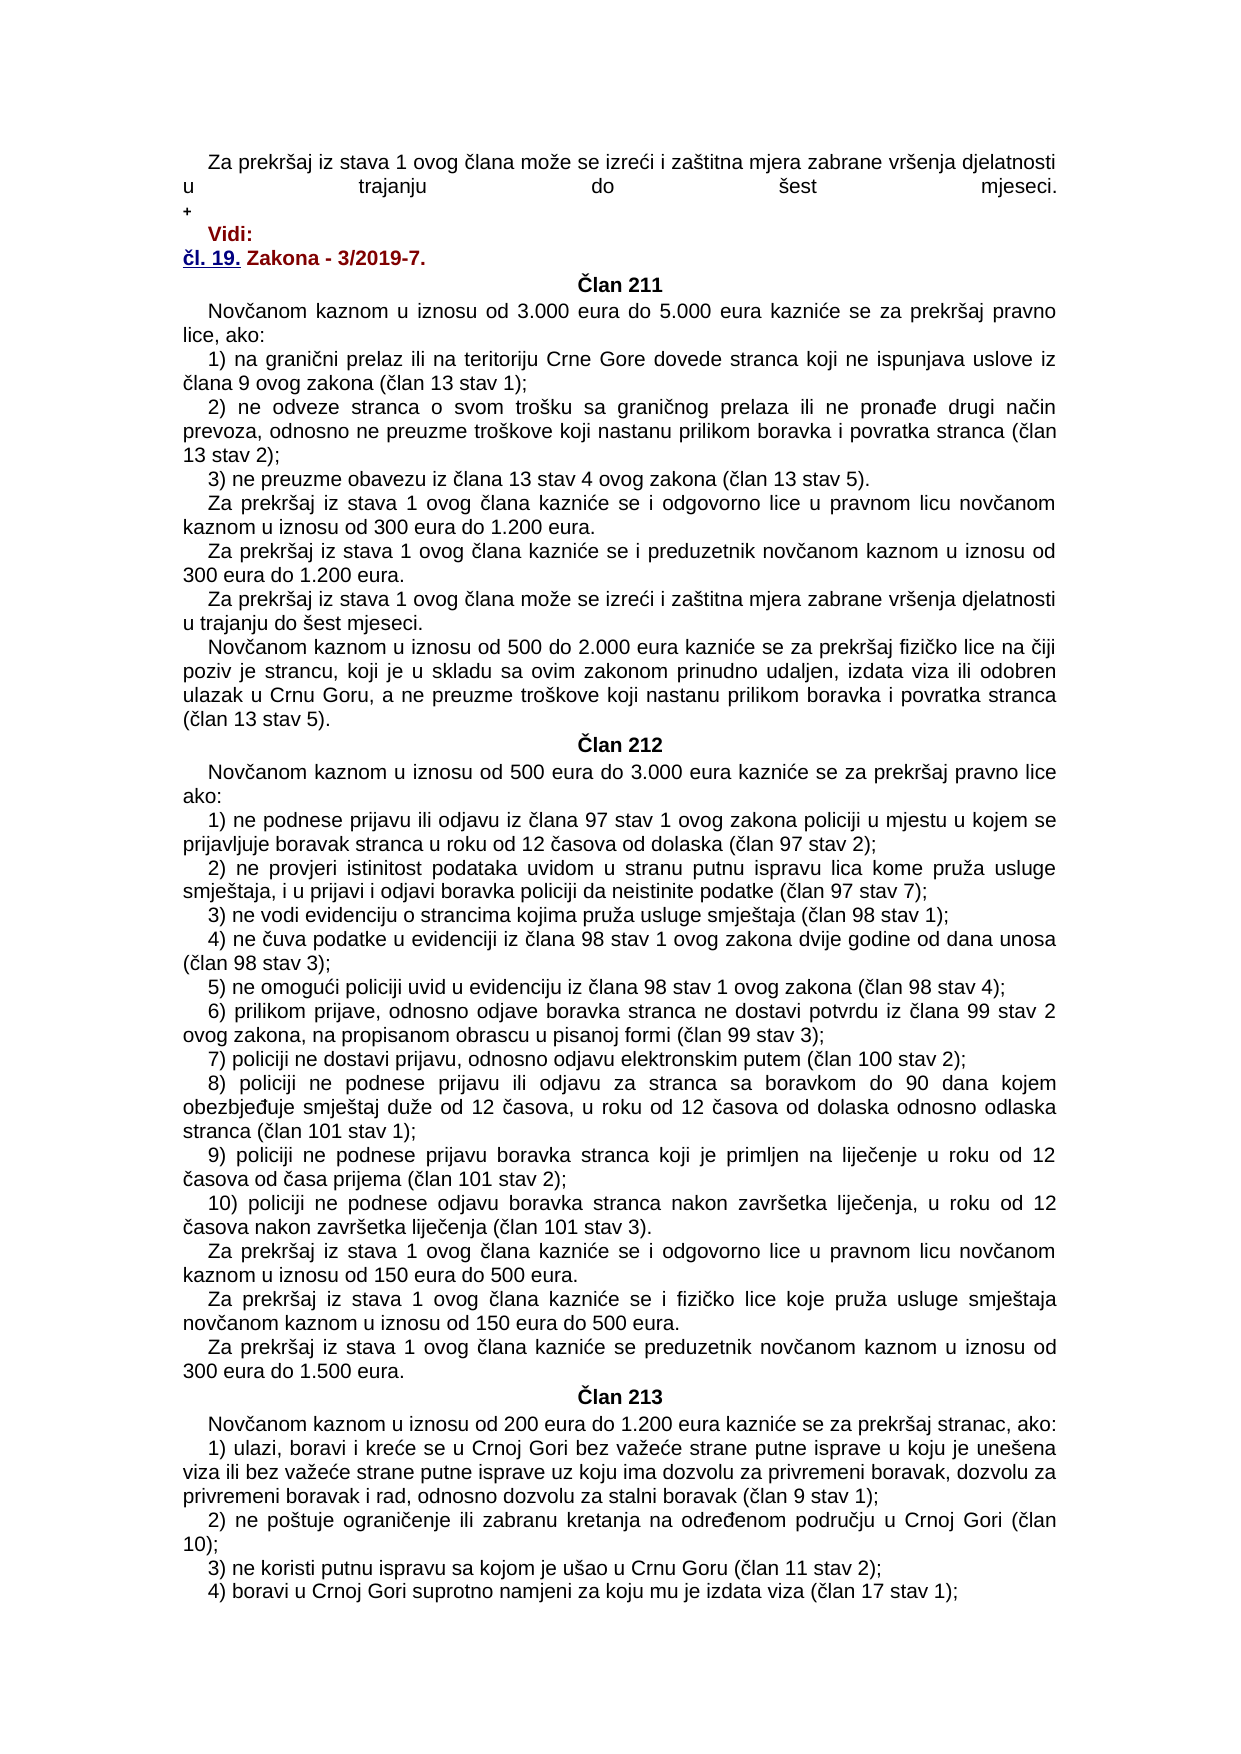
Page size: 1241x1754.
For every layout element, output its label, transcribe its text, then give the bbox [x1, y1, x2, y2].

text 1) ne podnese prijavu ili odjavu iz člana 97 stav 1 ovog zakona policiji u mjestu u kojem se prijavljuje boravak stranca u roku od 12 časova od dolaska (član 97 stav 2); [183, 807, 1058, 855]
text Novčanom kaznom u iznosu od 500 eura do 3.000 eura kazniće se za prekršaj pravno lice ako: [183, 759, 1058, 807]
text 4) boravi u Crnoj Gori suprotno namjeni za koju mu je izdata viza (član 17 stav 1); [183, 1579, 1058, 1603]
text 5) ne omogući policiji uvid u evidenciju iz člana 98 stav 1 ovog zakona (član 98 stav 4); [183, 975, 1058, 999]
text Za prekršaj iz stava 1 ovog člana kazniće se i odgovorno lice u pravnom licu novčanom kaznom u iznosu od 300 eura do 1.200 eura. [183, 491, 1058, 539]
text Za prekršaj iz stava 1 ovog člana kazniće se i odgovorno lice u pravnom licu novčanom kaznom u iznosu od 150 eura do 500 eura. [183, 1239, 1058, 1287]
text Za prekršaj iz stava 1 ovog člana može se izreći i zaštitna mjera zabrane vršenja djelatnosti u trajanju do šest mjeseci. [183, 587, 1058, 634]
text 2) ne poštuje ograničenje ili zabranu kretanja na određenom području u Crnoj Gori (član 10); [183, 1507, 1058, 1555]
text Član 212 [150, 733, 1090, 757]
text 2) ne provjeri istinitost podataka uvidom u stranu putnu ispravu lica kome pruža usluge smještaja, i u prijavi i odjavi boravka policiji da neistinite podatke (član 97 stav 7); [183, 855, 1058, 903]
text Za prekršaj iz stava 1 ovog člana kazniće se i fizičko lice koje pruža usluge smještaja novčanom kaznom u iznosu od 150 eura do 500 eura. [183, 1287, 1058, 1334]
text Novčanom kaznom u iznosu od 200 eura do 1.200 eura kazniće se za prekršaj stranac, ako: [183, 1412, 1058, 1436]
text 3) ne vodi evidenciju o strancima kojima pruža usluge smještaja (član 98 stav 1); [183, 903, 1058, 927]
text 1) na granični prelaz ili na teritoriju Crne Gore dovede stranca koji ne ispunjava uslove iz člana 9 ovog zakona (član 13 stav 1); [183, 347, 1058, 395]
text 9) policiji ne podnese prijavu boravka stranca koji je primljen na liječenje u roku od 12 časova od časa prijema (član 101 stav 2); [183, 1143, 1058, 1191]
text 8) policiji ne podnese prijavu ili odjavu za stranca sa boravkom do 90 dana kojem obezbjeđuje smještaj duže od 12 časova, u roku od 12 časova od dolaska odnosno odlaska stranca (član 101 stav 1); [183, 1071, 1058, 1143]
text Za prekršaj iz stava 1 ovog člana kazniće se preduzetnik novčanom kaznom u iznosu od 300 eura do 1.500 eura. [183, 1334, 1058, 1382]
text 2) ne odveze stranca o svom trošku sa graničnog prelaza ili ne pronađe drugi način prevoza, odnosno ne preuzme troškove koji nastanu prilikom boravka i povratka stranca (član 13 stav 2); [183, 395, 1058, 467]
text Vidi: čl. 19. Zakona - 3/2019-7. [183, 222, 1058, 270]
text 1) ulazi, boravi i kreće se u Crnoj Gori bez važeće strane putne isprave u koju je unešena viza ili bez važeće strane putne isprave uz koju ima dozvolu za privremeni boravak, dozvolu za privremeni boravak i rad, odnosno dozvolu za stalni boravak (član 9 stav 1); [183, 1436, 1058, 1507]
text 3) ne preuzme obavezu iz člana 13 stav 4 ovog zakona (član 13 stav 5). [183, 467, 1058, 491]
text Član 213 [150, 1385, 1090, 1409]
text Za prekršaj iz stava 1 ovog člana kazniće se i preduzetnik novčanom kaznom u iznosu od 300 eura do 1.200 eura. [183, 539, 1058, 587]
text 3) ne koristi putnu ispravu sa kojom je ušao u Crnu Goru (član 11 stav 2); [183, 1555, 1058, 1579]
text 7) policiji ne dostavi prijavu, odnosno odjavu elektronskim putem (član 100 stav 2); [183, 1047, 1058, 1071]
text Novčanom kaznom u iznosu od 500 do 2.000 eura kazniće se za prekršaj fizičko lice na čiji poziv je strancu, koji je u skladu sa ovim zakonom prinudno udaljen, izdata viza ili odobren ulazak u Crnu Goru, a ne preuzme troškove koji nastanu prilikom boravka i povratka stranca (član 13 stav 5). [183, 634, 1058, 730]
text 6) prilikom prijave, odnosno odjave boravka stranca ne dostavi potvrdu iz člana 99 stav 2 ovog zakona, na propisanom obrascu u pisanoj formi (član 99 stav 3); [183, 999, 1058, 1047]
text Za prekršaj iz stava 1 ovog člana može se izreći i zaštitna mjera zabrane vršenja djelatnosti u trajanju do šest mjeseci. + [183, 150, 1058, 222]
text 10) policiji ne podnese odjavu boravka stranca nakon završetka liječenja, u roku od 12 časova nakon završetka liječenja (član 101 stav 3). [183, 1191, 1058, 1239]
text Novčanom kaznom u iznosu od 3.000 eura do 5.000 eura kazniće se za prekršaj pravno lice, ako: [183, 299, 1058, 347]
text 4) ne čuva podatke u evidenciji iz člana 98 stav 1 ovog zakona dvije godine od dana unosa (član 98 stav 3); [183, 927, 1058, 975]
text Član 211 [150, 273, 1090, 297]
